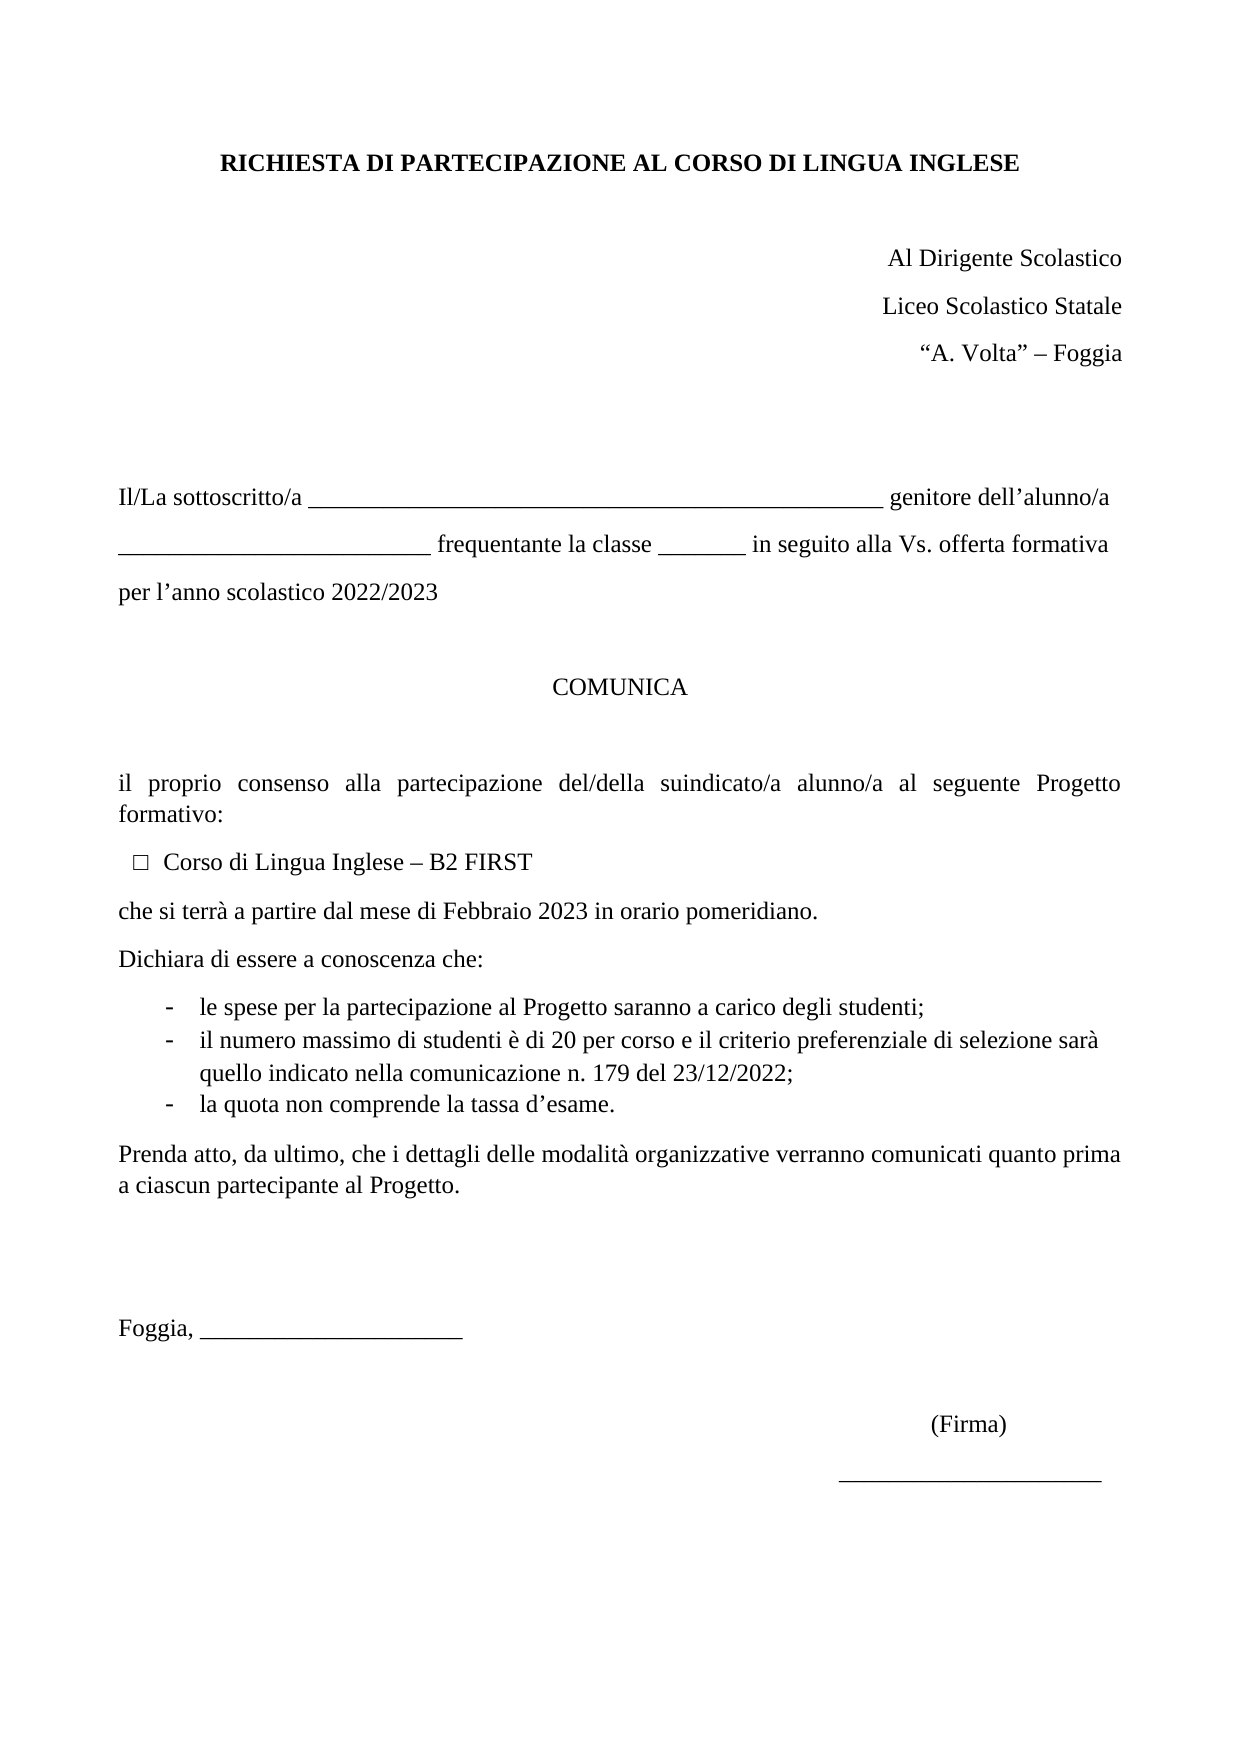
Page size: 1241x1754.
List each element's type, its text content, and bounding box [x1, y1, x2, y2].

text □ Corso di Lingua Inglese – B2 FIRST [118, 847, 1122, 877]
text che si terrà a partire dal mese di Febbraio 2023 in orario pomeridiano. [118, 896, 1122, 925]
text _________________________ frequentante la classe _______ in seguito alla Vs. offerta formativa [118, 529, 1122, 558]
text (Firma) [118, 1409, 1122, 1437]
text COMUNICA [118, 672, 1122, 701]
text il proprio consenso alla partecipazione del/della suindicato/a alunno/a al seguente Progetto formativo: [118, 768, 1122, 828]
text Foggia, _____________________ [118, 1313, 1122, 1342]
text Liceo Scolastico Statale [118, 291, 1122, 319]
text Dichiara di essere a conoscenza che: [118, 944, 1122, 973]
text Prenda atto, da ultimo, che i dettagli delle modalità organizzative verranno comunicati quanto prima a ciascun partecipante al Progetto. [118, 1139, 1122, 1199]
list il numero massimo di studenti è di 20 per corso e il criterio preferenziale di selezione sarà quello indicato nella comunicazione n. 179 del 23/12/2022; [162, 1025, 1122, 1087]
list la quota non comprende la tassa d’esame. [162, 1089, 1122, 1120]
text _____________________ [118, 1456, 1122, 1485]
text per l’anno scolastico 2022/2023 [118, 577, 1122, 606]
text “A. Volta” – Foggia [118, 338, 1122, 367]
text Il/La sottoscritto/a ______________________________________________ genitore dell’alunno/a [118, 482, 1122, 510]
list le spese per la partecipazione al Progetto saranno a carico degli studenti; [162, 992, 1122, 1023]
text RICHIESTA DI PARTECIPAZIONE AL CORSO DI LINGUA INGLESE [118, 148, 1122, 176]
text Al Dirigente Scolastico [118, 243, 1122, 272]
